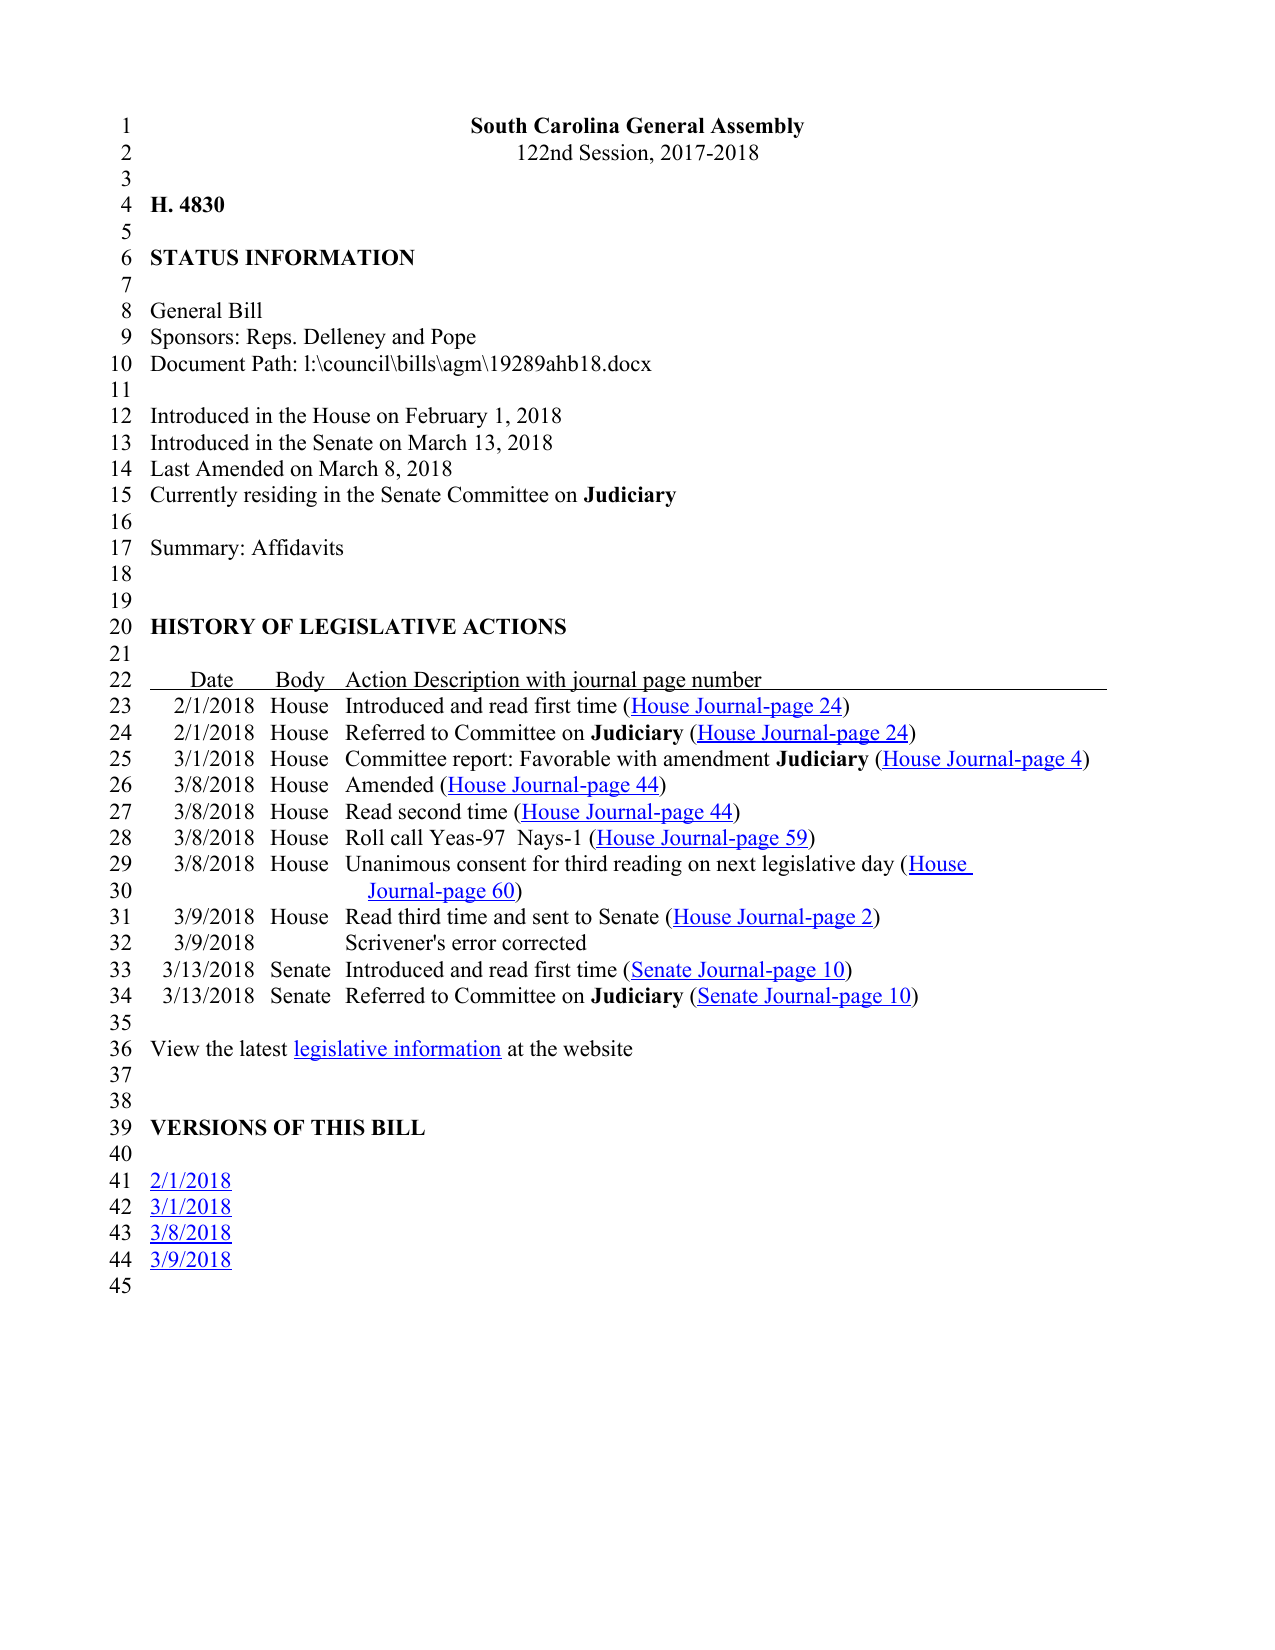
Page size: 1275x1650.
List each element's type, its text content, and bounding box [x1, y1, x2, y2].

text 3/1/2018 [150, 1193, 1125, 1219]
text 3/8/2018 House Read second time (House Journal-page 44) [150, 798, 1125, 824]
text Date Body Action Description with journal page number [150, 666, 1125, 692]
text View the latest legislative information at the website [150, 1035, 1125, 1061]
text HISTORY OF LEGISLATIVE ACTIONS [150, 613, 1125, 639]
text 3/13/2018 Senate Introduced and read first time (Senate Journal-page 10) [150, 956, 1125, 982]
text Introduced in the Senate on March 13, 2018 [150, 429, 1125, 455]
text H. 4830 [150, 192, 1125, 218]
text 122nd Session, 2017-2018 [150, 139, 1125, 165]
text Document Path: l:\council\bills\agm\19289ahb18.docx [150, 350, 1125, 376]
text 3/9/2018 Scrivener's error corrected [150, 929, 1125, 956]
text 3/8/2018 House Roll call Yeas-97 Nays-1 (House Journal-page 59) [150, 824, 1125, 850]
text 2/1/2018 House Introduced and read first time (House Journal-page 24) [150, 692, 1125, 719]
text Introduced in the House on February 1, 2018 [150, 402, 1125, 429]
text 3/1/2018 House Committee report: Favorable with amendment Judiciary (House Journal-page 4) [150, 745, 1125, 771]
text 3/9/2018 House Read third time and sent to Senate (House Journal-page 2) [150, 903, 1125, 929]
text General Bill [150, 297, 1125, 323]
text 2/1/2018 House Referred to Committee on Judiciary (House Journal-page 24) [150, 719, 1125, 745]
text 2/1/2018 [150, 1167, 1125, 1193]
text 3/8/2018 House Amended (House Journal-page 44) [150, 771, 1125, 798]
text VERSIONS OF THIS BILL [150, 1114, 1125, 1140]
text 3/8/2018 House Unanimous consent for third reading on next legislative day (House Journal-page 60) [150, 850, 1125, 903]
text Currently residing in the Senate Committee on Judiciary [150, 481, 1125, 508]
text 3/9/2018 [150, 1246, 1125, 1272]
text Last Amended on March 8, 2018 [150, 455, 1125, 481]
text South Carolina General Assembly [150, 112, 1125, 139]
text 3/13/2018 Senate Referred to Committee on Judiciary (Senate Journal-page 10) [150, 982, 1125, 1008]
text Sponsors: Reps. Delleney and Pope [150, 323, 1125, 350]
text STATUS INFORMATION [150, 244, 1125, 271]
text 3/8/2018 [150, 1219, 1125, 1246]
text Summary: Affidavits [150, 534, 1125, 561]
